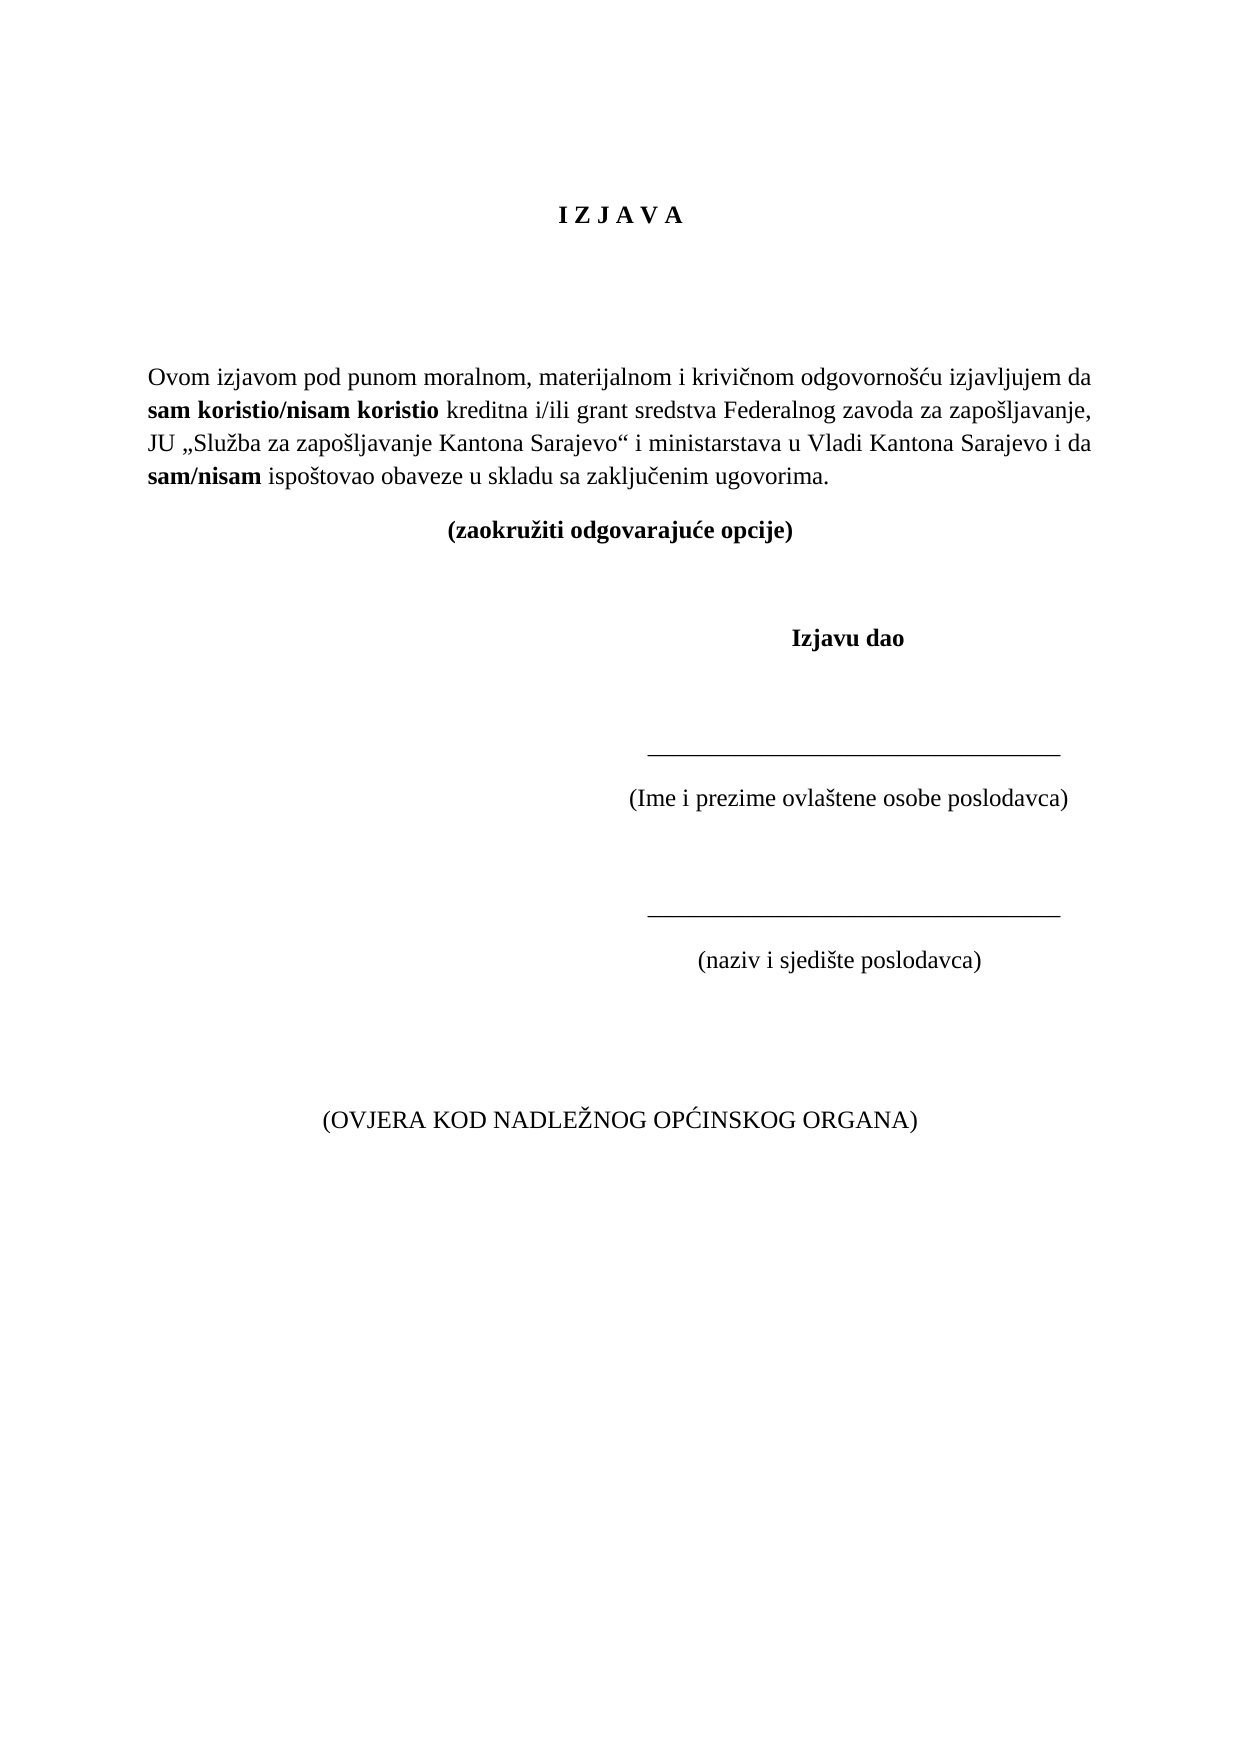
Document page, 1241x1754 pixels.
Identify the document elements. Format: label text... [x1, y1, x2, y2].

text (Ime i prezime ovlaštene osobe poslodavca) [148, 783, 1093, 812]
text I Z J A V A [148, 201, 1093, 229]
text _________________________________ [148, 730, 1093, 758]
text Ovom izjavom pod punom moralnom, materijalnom i krivičnom odgovornošću izjavljujem da sam koristio/nisam koristio kreditna i/ili grant sredstva Federalnog zavoda za zapošljavanje, JU „Služba za zapošljavanje Kantona Sarajevo“ i ministarstava u Vladi Kantona Sarajevo i da sam/nisam ispoštovao obaveze u skladu sa zaključenim ugovorima. [148, 362, 1093, 490]
text (naziv i sjedište poslodavca) [148, 945, 1093, 974]
text Izjavu dao [148, 623, 1093, 652]
text _________________________________ [148, 891, 1093, 920]
text (zaokružiti odgovarajuće opcije) [148, 515, 1093, 544]
text (OVJERA KOD NADLEŽNOG OPĆINSKOG ORGANA) [148, 1105, 1093, 1134]
